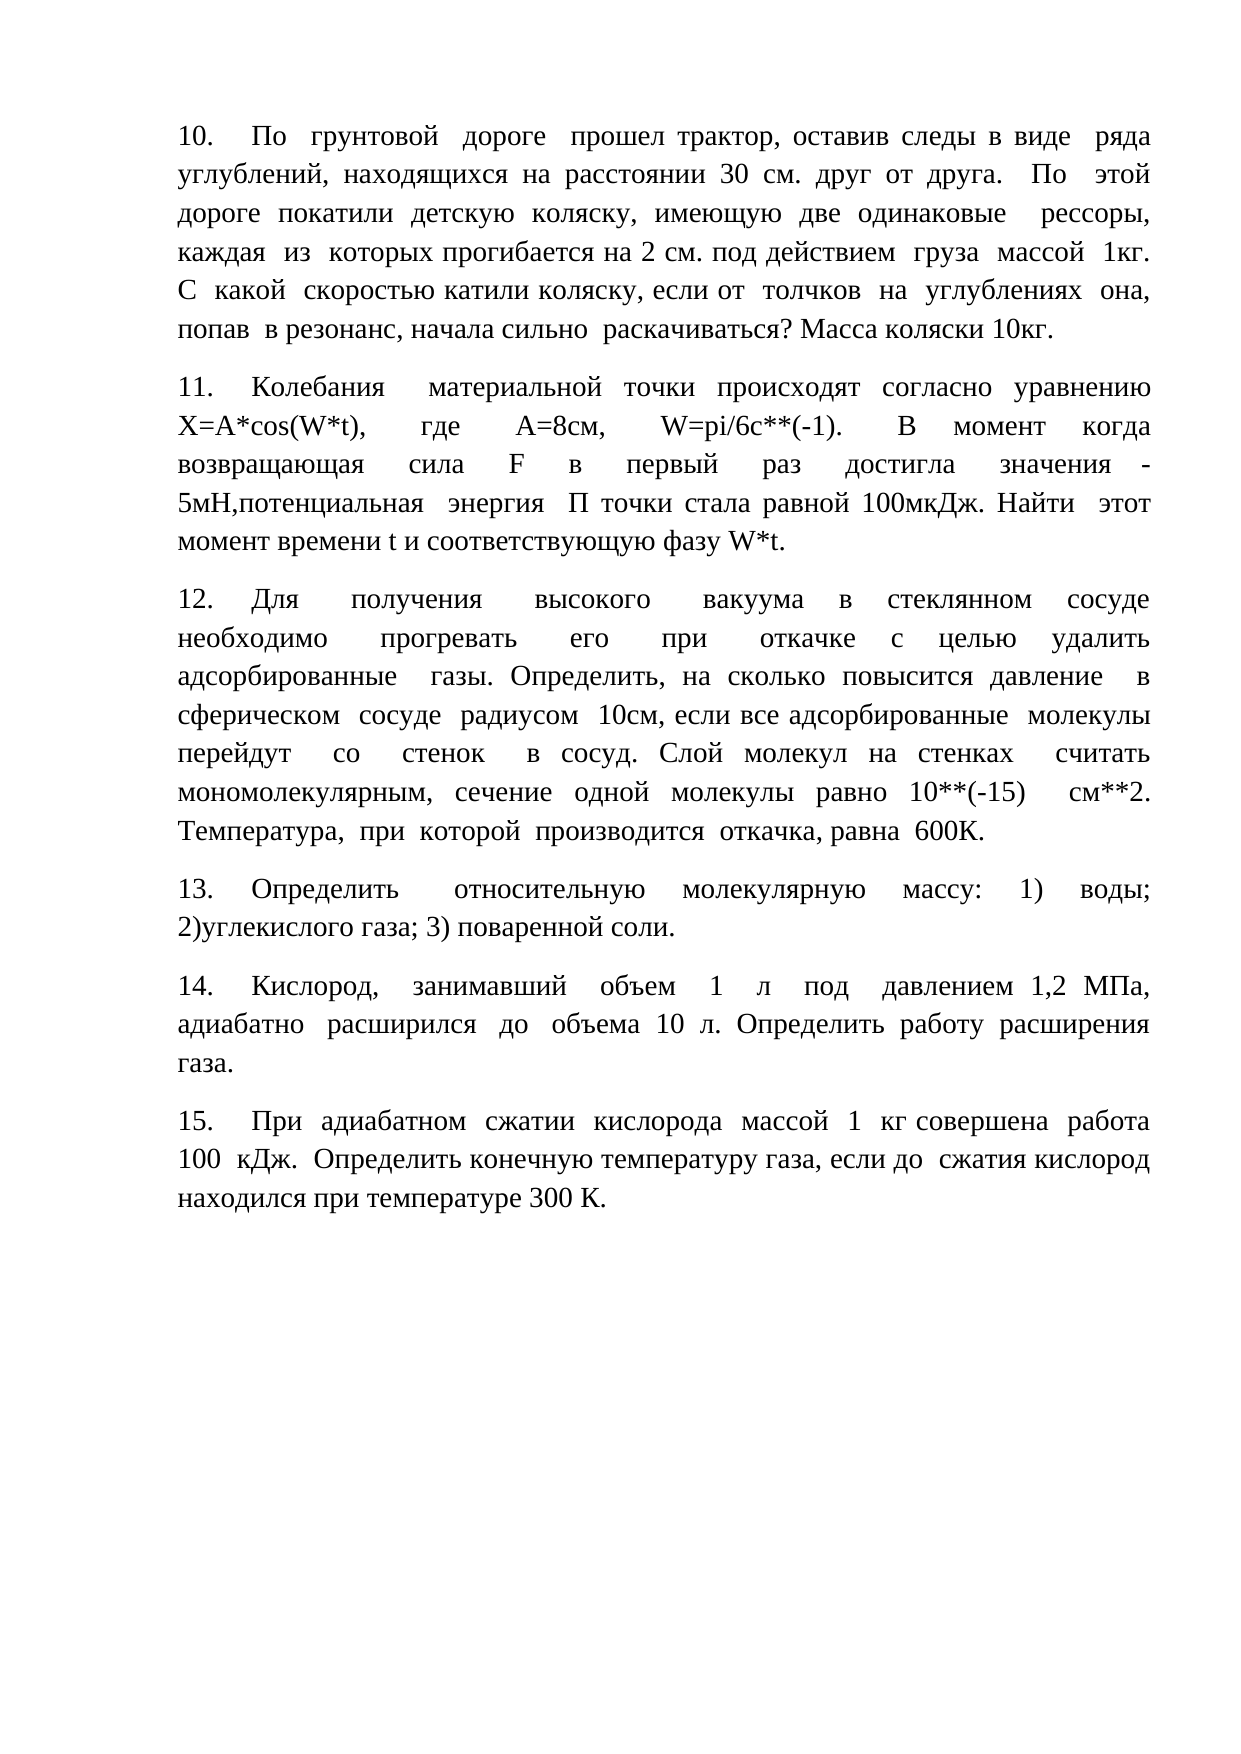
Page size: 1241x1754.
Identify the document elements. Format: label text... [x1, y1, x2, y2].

table_cell 13. Определить относительную молекулярную массу: 1) воды; 2)углекислого газа; 3) поваренной соли. [166, 871, 1163, 968]
table_cell 11. Колебания материальной точки происходят согласно уравнению X=A*cos(W*t), где A=8см, W=pi/6c**(-1). В момент когда возвращающая сила F в первый раз достигла значения -5мН,потенциальная энергия П точки стала равной 100мкДж. Найти этот момент времени t и соответствующую фазу W*t. [166, 369, 1163, 581]
table_cell 12. Для получения высокого вакуума в стеклянном сосуде необходимо прогревать его при откачке с целью удалить адсорбированные газы. Определить, на сколько повысится давление в сферическом сосуде радиусом 10см, если все адсорбированные молекулы перейдут со стенок в сосуд. Слой молекул на стенках считать мономолекулярным, сечение одной молекулы равно 10**(-15) см**2. Температура, при которой производится откачка, равна 600К. [166, 581, 1163, 871]
table_cell 14. Кислород, занимавший объем 1 л под давлением 1,2 МПа, адиабатно расширился до объема 10 л. Определить работу расширения газа. [166, 968, 1163, 1103]
table_cell 10. По грунтовой дороге прошел трактор, оставив следы в виде ряда углублений, находящихся на расстоянии 30 см. друг от друга. По этой дороге покатили детскую коляску, имеющую две одинаковые рессоры, каждая из которых прогибается на 2 см. под действием груза массой 1кг. С какой скоростью катили коляску, если от толчков на углублениях она, попав в резонанс, начала сильно раскачиваться? Масса коляски 10кг. [166, 118, 1163, 369]
table_cell 15. При адиабатном сжатии кислорода массой 1 кг совершена работа 100 кДж. Определить конечную температуру газа, если до сжатия кислород находился при температуре 300 К. [166, 1103, 1163, 1238]
